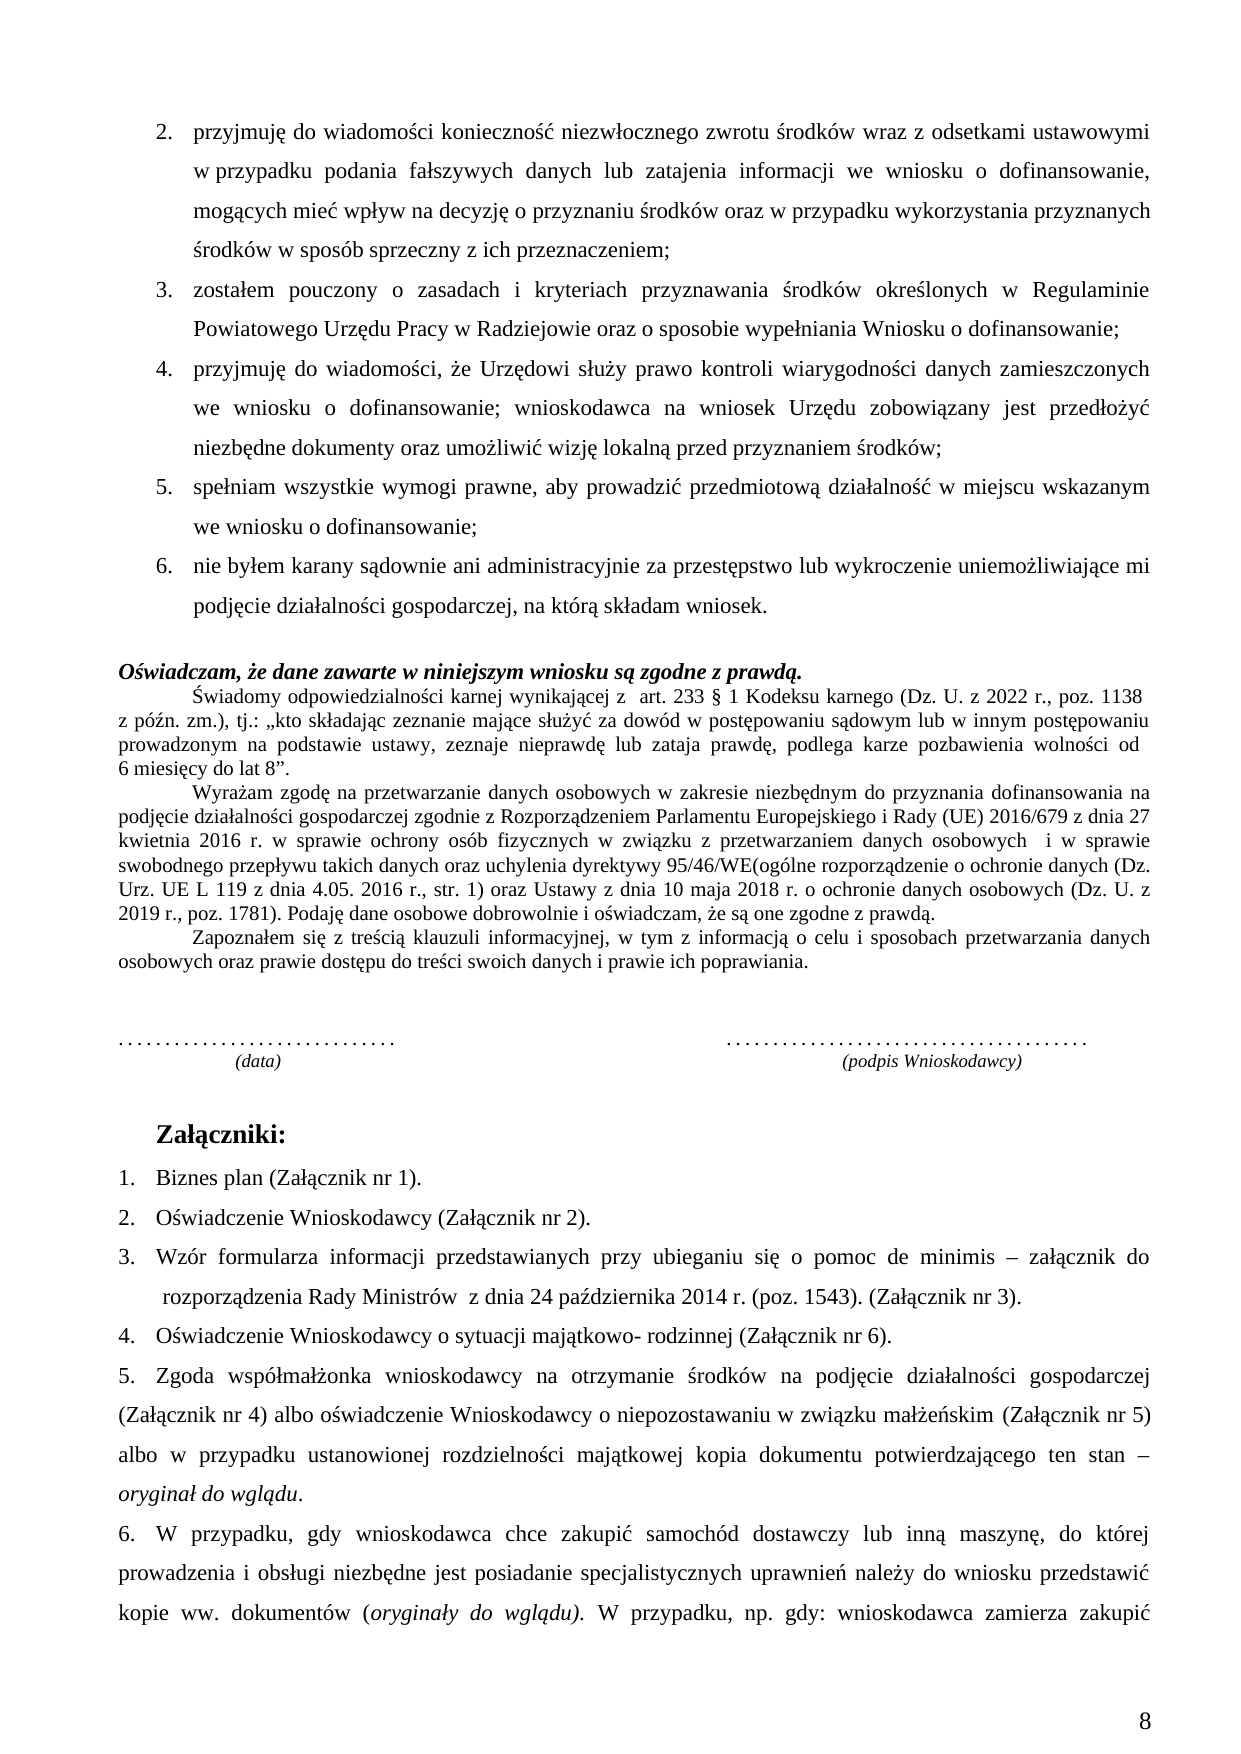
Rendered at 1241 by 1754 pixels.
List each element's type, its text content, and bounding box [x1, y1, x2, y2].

text Świadomy odpowiedzialności karnej wynikającej z art. 233 § 1 Kodeksu karnego (Dz. U. z 2022 r., poz. 1138 z późn. zm.), tj.: „kto składając zeznanie mające służyć za dowód w postępowaniu sądowym lub w innym postępowaniu prowadzonym na podstawie ustawy, zeznaje nieprawdę lub zataja prawdę, podlega karze pozbawienia wolności od 6 miesięcy do lat 8”. [118, 684, 1152, 780]
text Oświadczam, że dane zawarte w niniejszym wniosku są zgodne z prawdą. [118, 658, 1152, 684]
text Załączniki: [156, 1118, 1152, 1149]
list przyjmuję do wiadomości konieczność niezwłocznego zwrotu środków wraz z odsetkami ustawowymi w przypadku podania fałszywych danych lub zatajenia informacji we wniosku o dofinansowanie, mogących mieć wpływ na decyzję o przyznaniu środków oraz w przypadku wykorzystania przyznanych środków w sposób sprzeczny z ich przeznaczeniem; [156, 118, 1152, 263]
list Oświadczenie Wnioskodawcy (Załącznik nr 2). [118, 1204, 1152, 1230]
list zostałem pouczony o zasadach i kryteriach przyznawania środków określonych w Regulaminie Powiatowego Urzędu Pracy w Radziejowie oraz o sposobie wypełniania Wniosku o dofinansowanie; [156, 276, 1152, 342]
text Zapoznałem się z treścią klauzuli informacyjnej, w tym z informacją o celu i sposobach przetwarzania danych osobowych oraz prawie dostępu do treści swoich danych i prawie ich poprawiania. [118, 925, 1152, 973]
text (data) (podpis Wnioskodawcy) [156, 1049, 1152, 1071]
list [118, 1520, 1152, 1625]
text Wyrażam zgodę na przetwarzanie danych osobowych w zakresie niezbędnym do przyznania dofinansowania na podjęcie działalności gospodarczej zgodnie z Rozporządzeniem Parlamentu Europejskiego i Rady (UE) 2016/679 z dnia 27 kwietnia 2016 r. w sprawie ochrony osób fizycznych w związku z przetwarzaniem danych osobowych i w sprawie swobodnego przepływu takich danych oraz uchylenia dyrektywy 95/46/WE(ogólne rozporządzenie o ochronie danych (Dz. Urz. UE L 119 z dnia 4.05. 2016 r., str. 1) oraz Ustawy z dnia 10 maja 2018 r. o ochronie danych osobowych (Dz. U. z 2019 r., poz. 1781). Podaję dane osobowe dobrowolnie i oświadczam, że są one zgodne z prawdą. [118, 780, 1152, 925]
list Wzór formularza informacji przedstawianych przy ubieganiu się o pomoc de minimis – załącznik do rozporządzenia Rady Ministrów z dnia 24 października 2014 r. (poz. 1543). (Załącznik nr 3). [118, 1243, 1152, 1309]
list nie byłem karany sądownie ani administracyjnie za przestępstwo lub wykroczenie uniemożliwiające mi podjęcie działalności gospodarczej, na którą składam wniosek. [156, 552, 1152, 618]
list spełniam wszystkie wymogi prawne, aby prowadzić przedmiotową działalność w miejscu wskazanym we wniosku o dofinansowanie; [156, 473, 1152, 539]
list przyjmuję do wiadomości, że Urzędowi służy prawo kontroli wiarygodności danych zamieszczonych we wniosku o dofinansowanie; wnioskodawca na wniosek Urzędu zobowiązany jest przedłożyć niezbędne dokumenty oraz umożliwić wizję lokalną przed przyznaniem środków; [156, 355, 1152, 460]
list Oświadczenie Wnioskodawcy o sytuacji majątkowo- rodzinnej (Załącznik nr 6). [118, 1322, 1152, 1349]
list Zgoda współmałżonka wnioskodawcy na otrzymanie środków na podjęcie działalności gospodarczej (Załącznik nr 4) albo oświadczenie Wnioskodawcy o niepozostawaniu w związku małżeńskim (Załącznik nr 5) albo w przypadku ustanowionej rozdzielności majątkowej kopia dokumentu potwierdzającego ten stan – oryginał do wglądu. [118, 1362, 1152, 1507]
list Biznes plan (Załącznik nr 1). [118, 1164, 1152, 1191]
text .............................. ....................................... [118, 1026, 1152, 1049]
